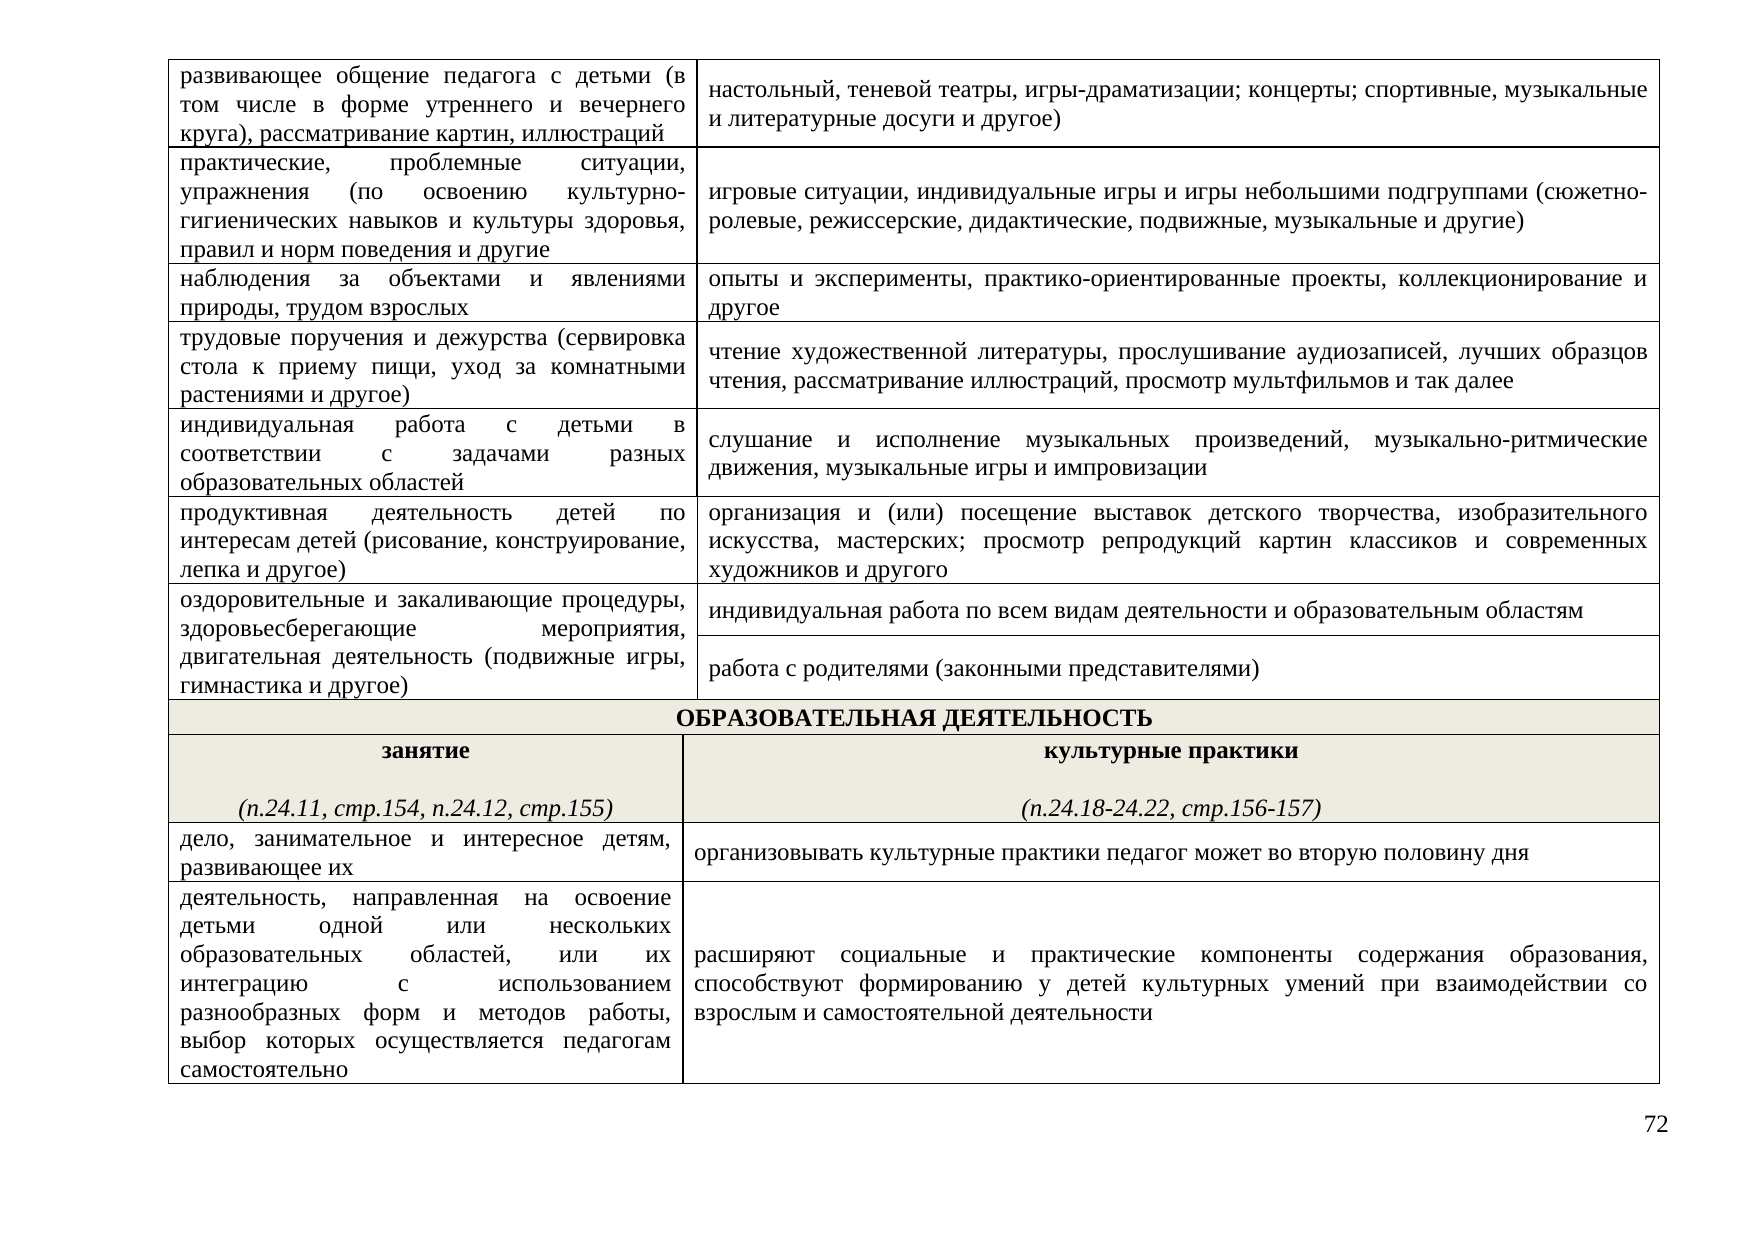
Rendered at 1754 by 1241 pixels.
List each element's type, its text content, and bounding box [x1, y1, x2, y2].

table_cell продуктивная деятельность детей по интересам детей (рисование, конструирование, лепка и другое) [169, 497, 697, 583]
table_cell чтение художественной литературы, прослушивание аудиозаписей, лучших образцов чтения, рассматривание иллюстраций, просмотр мультфильмов и так далее [698, 322, 1659, 408]
table_cell работа с родителями (законными представителями) [698, 636, 1659, 699]
table_cell культурные практики (п.24.18-24.22, стр.156-157) [684, 735, 1659, 822]
table_cell индивидуальная работа с детьми в соответствии с задачами разных образовательных областей [169, 409, 696, 496]
table_cell расширяют социальные и практические компоненты содержания образования, способствуют формированию у детей культурных умений при взаимодействии со взрослым и самостоятельной деятельности [684, 882, 1659, 1083]
table_cell опыты и эксперименты, практико-ориентированные проекты, коллекционирование и другое [698, 264, 1659, 321]
table_cell наблюдения за объектами и явлениями природы, трудом взрослых [169, 264, 696, 321]
table_cell дело, занимательное и интересное детям, развивающее их [169, 823, 682, 881]
table_cell ОБРАЗОВАТЕЛЬНАЯ ДЕЯТЕЛЬНОСТЬ [169, 700, 1659, 734]
table_cell трудовые поручения и дежурства (сервировка стола к приему пищи, уход за комнатными растениями и другое) [169, 322, 696, 408]
table_cell практические, проблемные ситуации, упражнения (по освоению культурно-гигиенических навыков и культуры здоровья, правил и норм поведения и другие [169, 148, 696, 262]
table_cell оздоровительные и закаливающие процедуры, здоровьесберегающие мероприятия, двигательная деятельность (подвижные игры, гимнастика и другое) [169, 584, 697, 699]
table_cell игровые ситуации, индивидуальные игры и игры небольшими подгруппами (сюжетно-ролевые, режиссерские, дидактические, подвижные, музыкальные и другие) [698, 148, 1659, 262]
table_cell организовывать культурные практики педагог может во вторую половину дня [684, 823, 1659, 881]
table_cell деятельность, направленная на освоение детьми одной или нескольких образовательных областей, или их интеграцию с использованием разнообразных форм и методов работы, выбор которых осуществляется педагогам самостоятельно [169, 882, 682, 1083]
table_cell индивидуальная работа по всем видам деятельности и образовательным областям [698, 584, 1659, 635]
table_cell организация и (или) посещение выставок детского творчества, изобразительного искусства, мастерских; просмотр репродукций картин классиков и современных художников и другого [698, 497, 1659, 583]
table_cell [169, 60, 696, 146]
table_cell слушание и исполнение музыкальных произведений, музыкально-ритмические движения, музыкальные игры и импровизации [698, 409, 1659, 496]
table_cell занятие (п.24.11, стр.154, п.24.12, стр.155) [169, 735, 682, 822]
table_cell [698, 60, 1659, 146]
